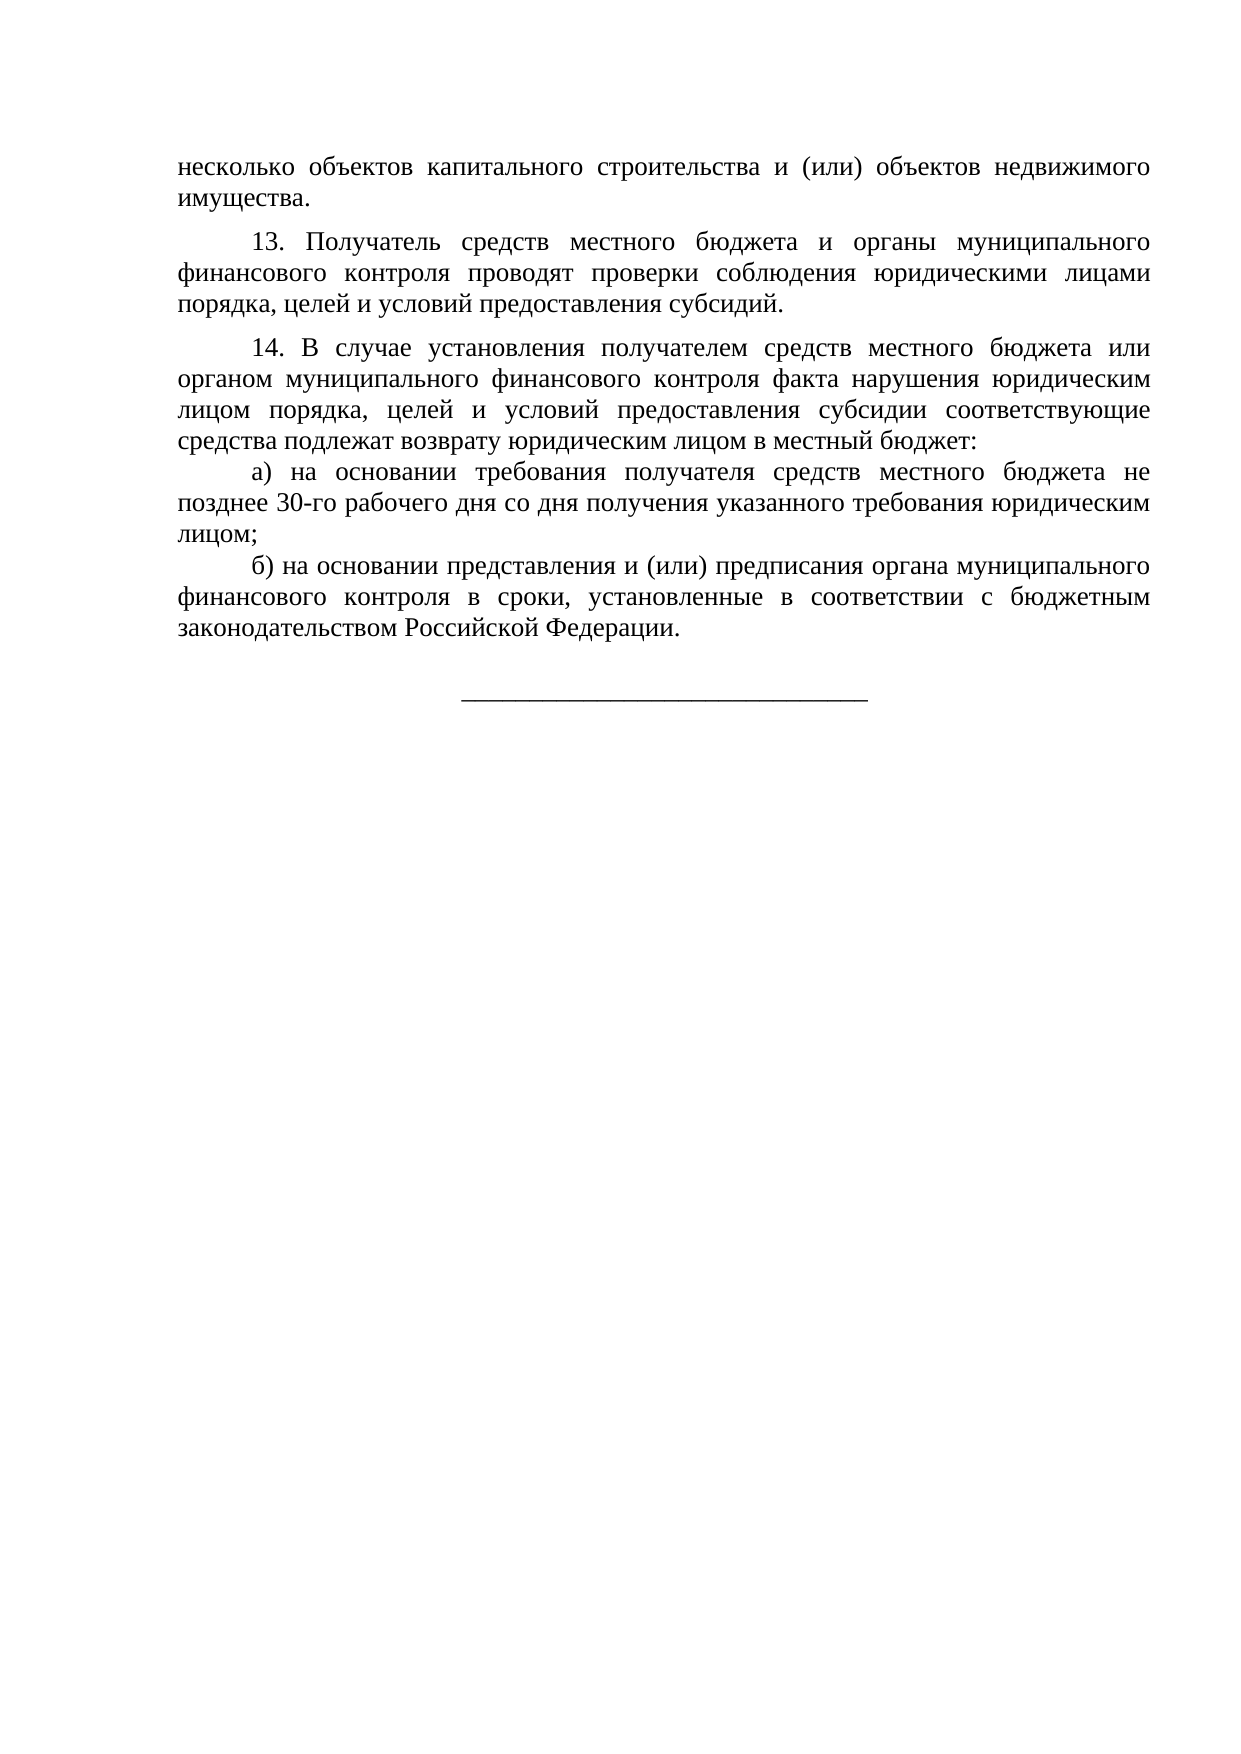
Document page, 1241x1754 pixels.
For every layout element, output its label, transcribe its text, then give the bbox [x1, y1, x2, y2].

text 14. В случае установления получателем средств местного бюджета или органом муниципального финансового контроля факта нарушения юридическим лицом порядка, целей и условий предоставления субсидии соответствующие средства подлежат возврату юридическим лицом в местный бюджет: [177, 331, 1152, 455]
text а) на основании требования получателя средств местного бюджета не позднее 30-го рабочего дня со дня получения указанного требования юридическим лицом; [177, 455, 1152, 549]
text ______________________________ [177, 673, 1152, 704]
text б) на основании представления и (или) предписания органа муниципального финансового контроля в сроки, установленные в соответствии с бюджетным законодательством Российской Федерации. [177, 549, 1152, 642]
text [177, 150, 1152, 212]
text 13. Получатель средств местного бюджета и органы муниципального финансового контроля проводят проверки соблюдения юридическими лицами порядка, целей и условий предоставления субсидий. [177, 225, 1152, 318]
